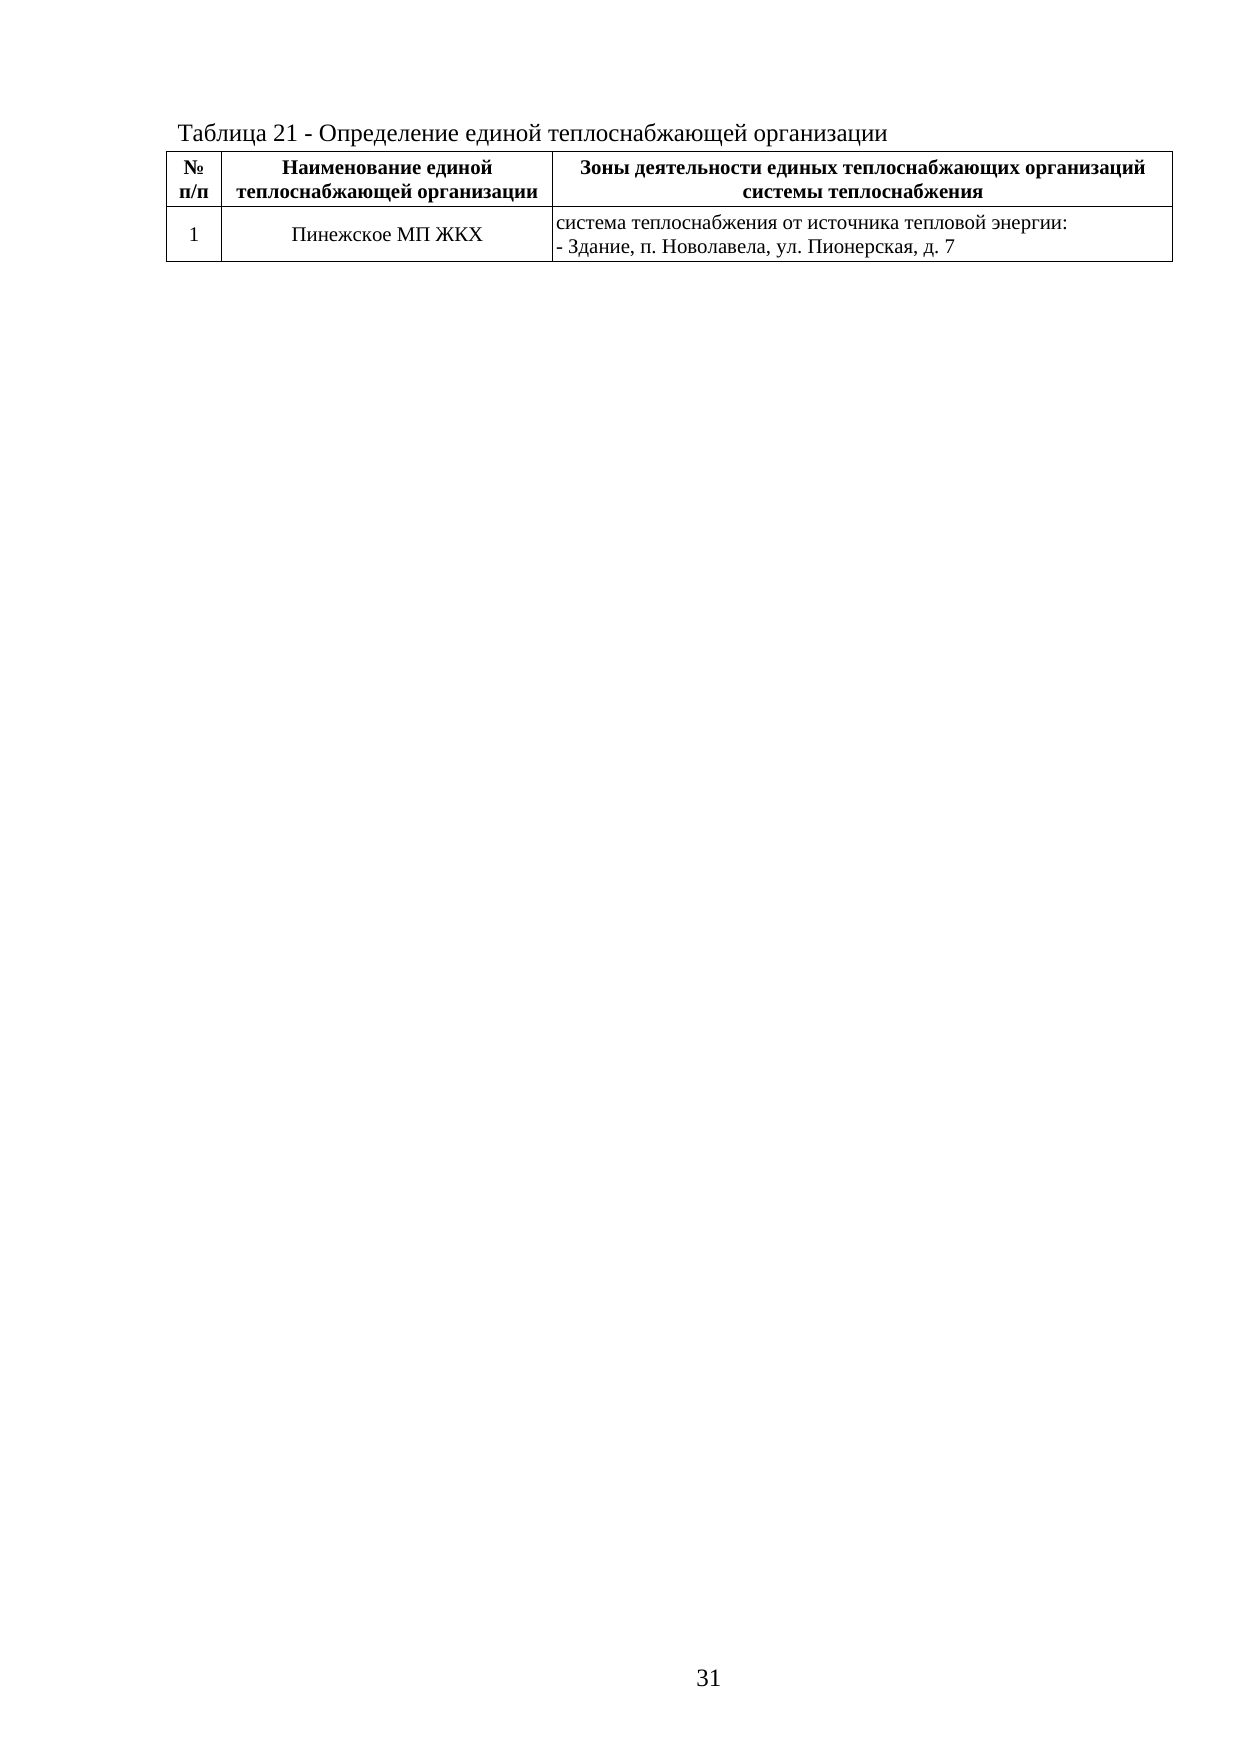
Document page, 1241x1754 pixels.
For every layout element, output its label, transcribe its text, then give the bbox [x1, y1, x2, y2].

table_cell система теплоснабжения от источника тепловой энергии: - Здание, п. Новолавела, ул. Пионерская, д. 7 [553, 207, 1172, 261]
table_header Наименование единой теплоснабжающей организации [222, 152, 552, 206]
text Таблица 21 - Определение единой теплоснабжающей организации [177, 118, 1181, 147]
table_header Зоны деятельности единых теплоснабжающих организаций системы теплоснабжения [553, 152, 1172, 206]
table_cell Пинежское МП ЖКХ [222, 207, 552, 261]
table_cell 1 [167, 207, 221, 261]
table_header № п/п [167, 152, 221, 206]
